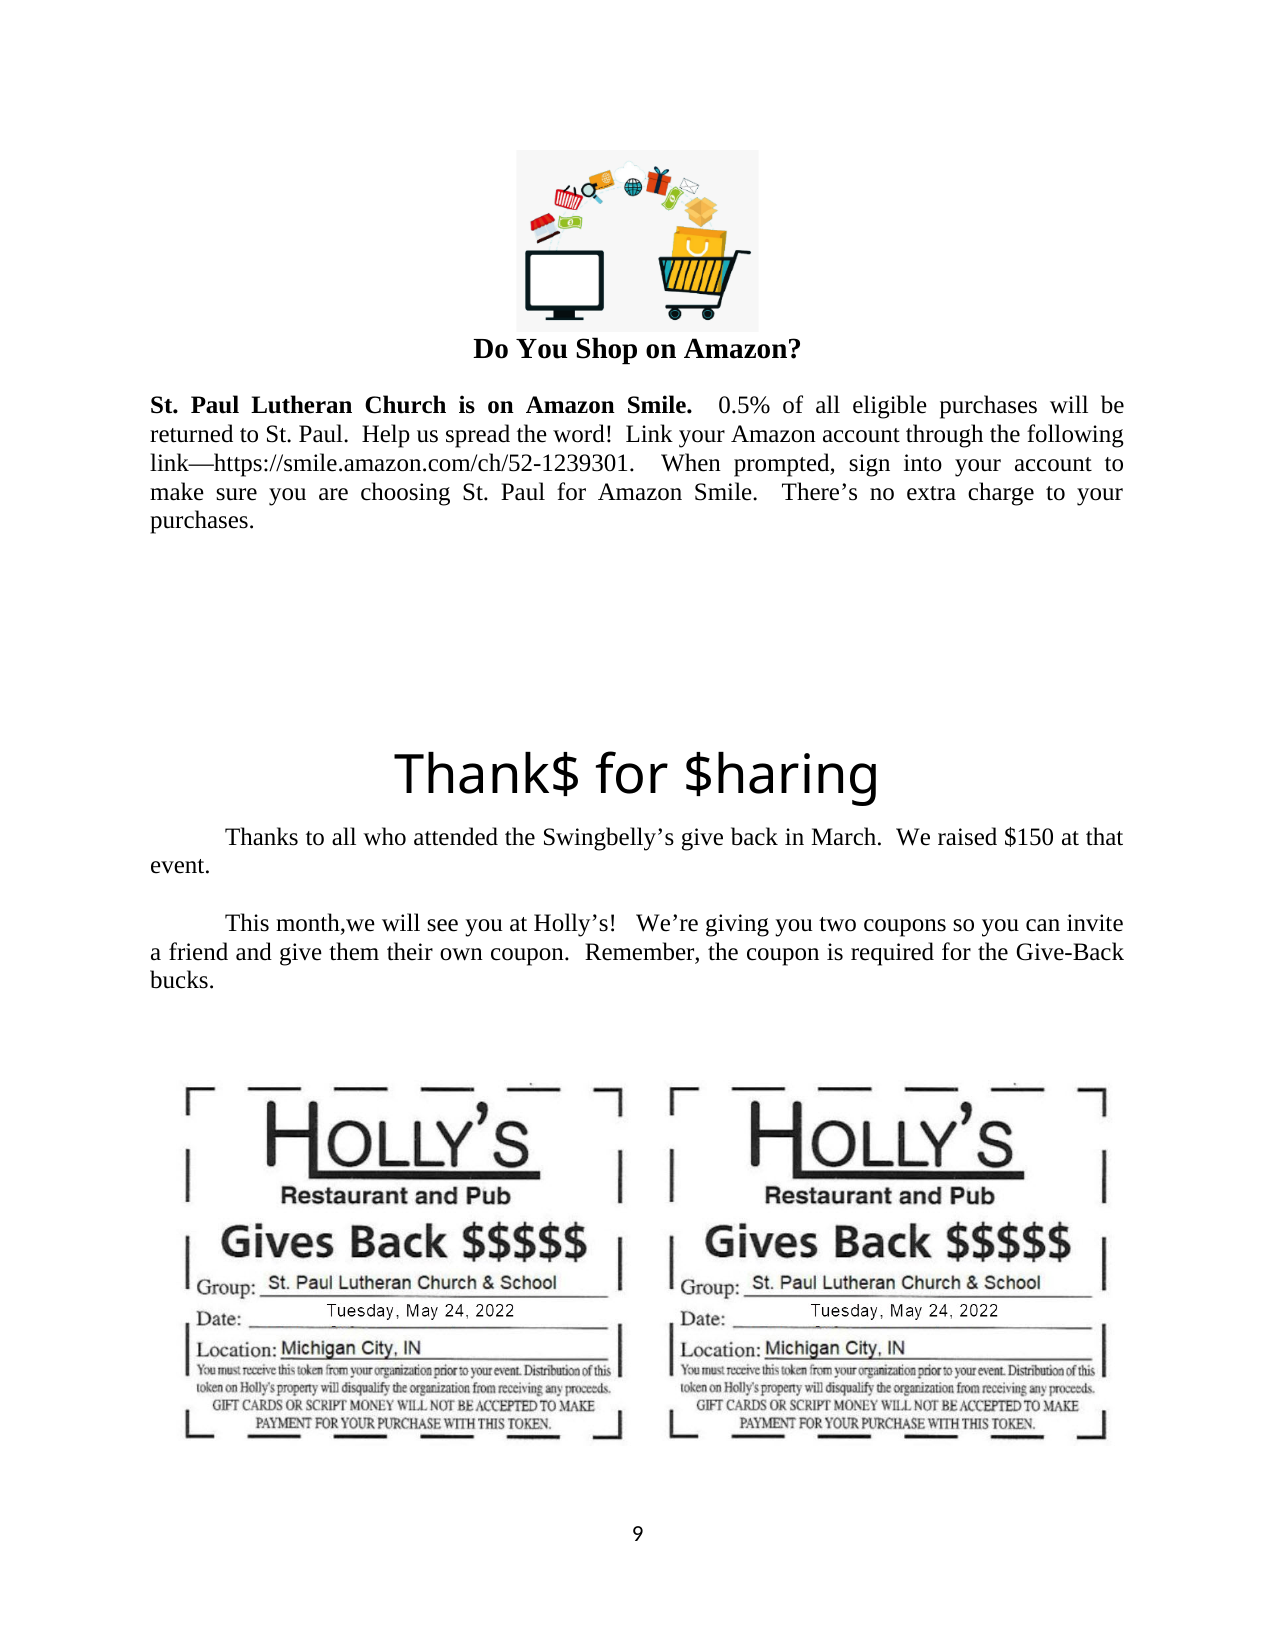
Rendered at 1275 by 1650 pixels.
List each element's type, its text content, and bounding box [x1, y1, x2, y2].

text Thank$ for $haring [150, 736, 1125, 809]
text Thanks to all who attended the Swingbelly’s give back in March. We raised $150 at that event. [150, 822, 1125, 879]
picture [516, 150, 759, 332]
text St. Paul Lutheran Church is on Amazon Smile. 0.5% of all eligible purchases will be returned to St. Paul. Help us spread the word! Link your Amazon account through the following link—https://smile.amazon.com/ch/52-1239301. When prompted, sign into your account to make sure you are choosing St. Paul for Amazon Smile. There’s no extra charge to your purchases. [150, 391, 1125, 534]
text Do You Shop on Amazon? [150, 331, 1125, 365]
text This month,we will see you at Holly’s! We’re giving you two coupons so you can invite a friend and give them their own coupon. Remember, the coupon is required for the Give-Back bucks. [150, 908, 1125, 994]
picture [659, 1080, 1118, 1446]
picture [175, 1080, 634, 1446]
